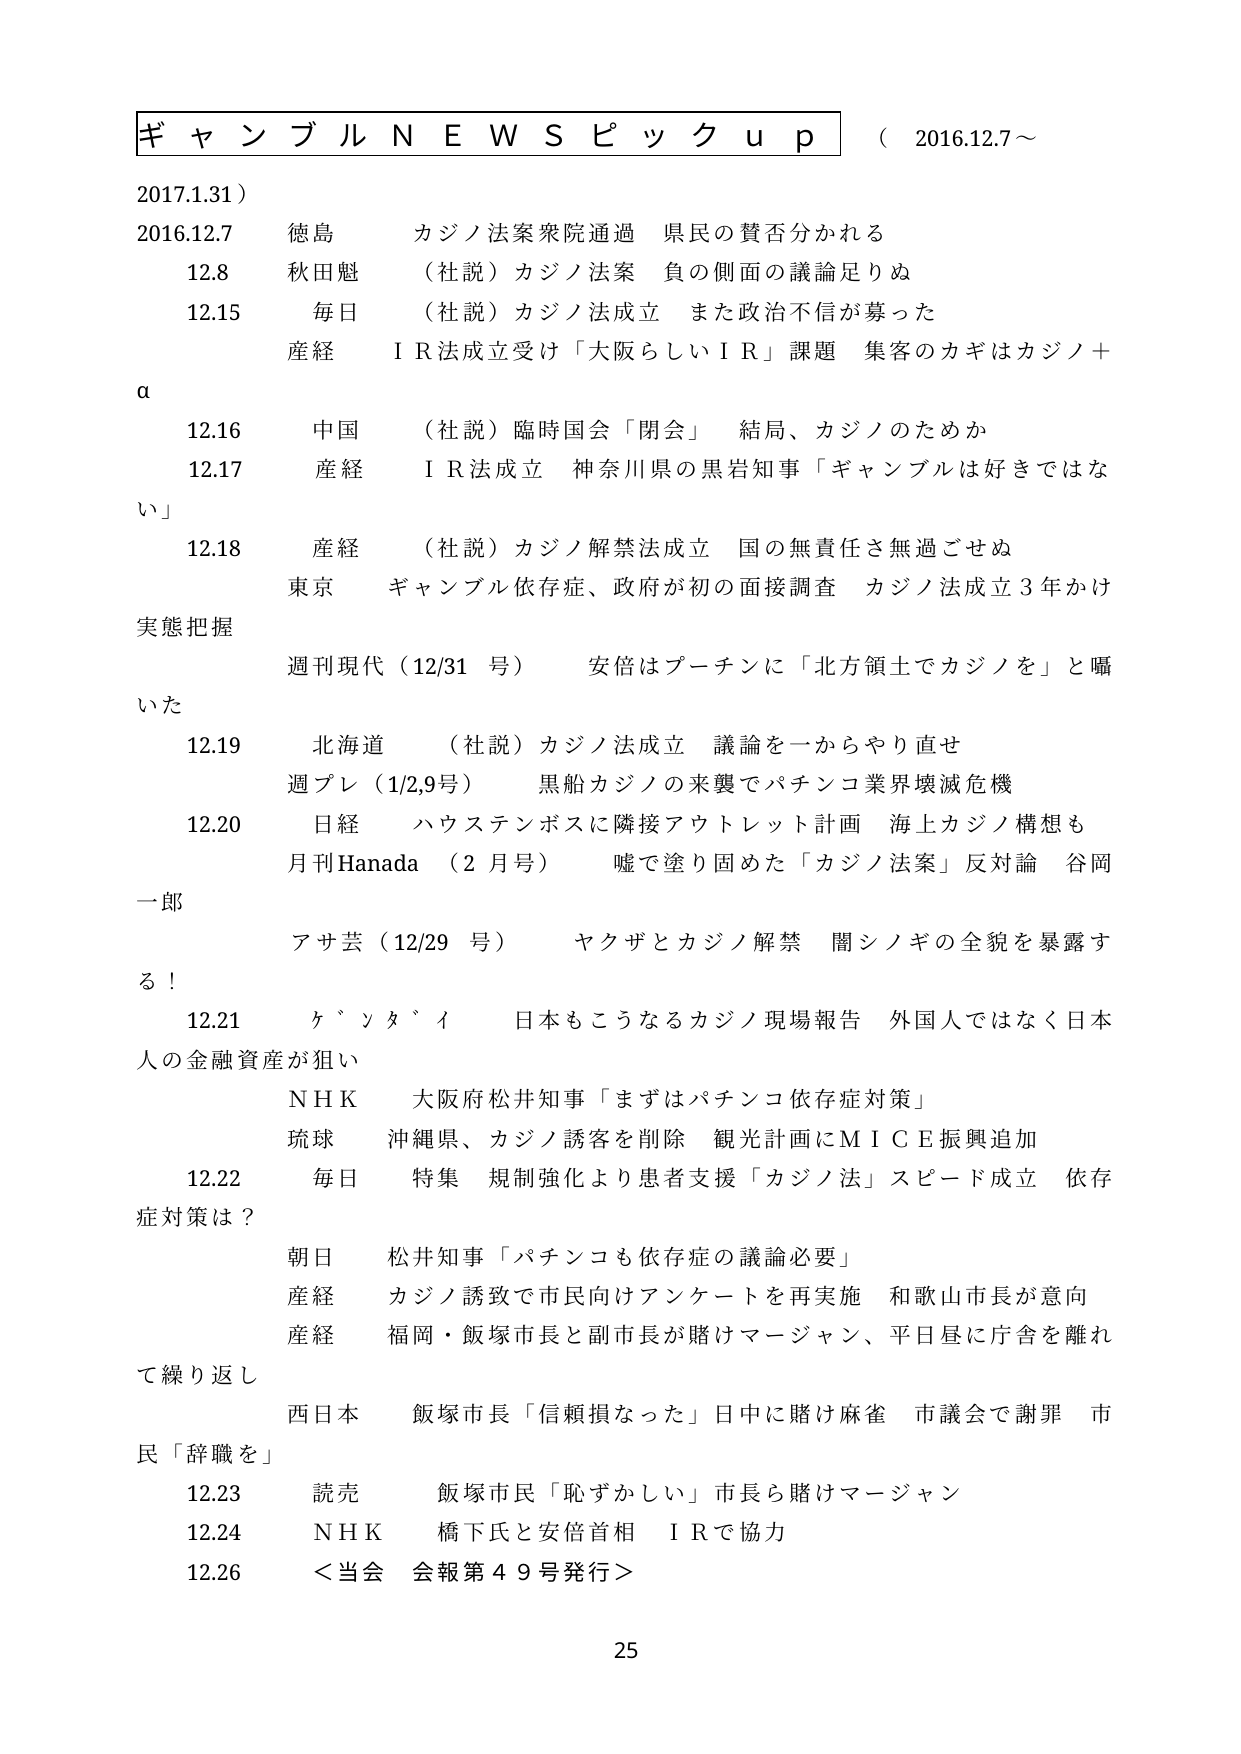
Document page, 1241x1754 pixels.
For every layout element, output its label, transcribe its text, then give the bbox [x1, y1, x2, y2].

text 12.20 日経 ハウステンボスに隣接アウトレット計画 海上カジノ構想も [136, 803, 1116, 842]
text 2016.12.7 徳島 カジノ法案衆院通過 県民の賛否分かれる [136, 212, 1116, 252]
text 産経 福岡・飯塚市長と副市長が賭けマージャン、平日昼に庁舎を離れて繰り返し [136, 1315, 1116, 1393]
text 西日本 飯塚市長「信頼損なった」日中に賭け麻雀 市議会で謝罪 市民「辞職を」 [136, 1393, 1116, 1472]
text 12.26 ＜当会 会報第４９号発行＞ [136, 1551, 1116, 1590]
text 産経 カジノ誘致で市民向けアンケートを再実施 和歌山市長が意向 [136, 1275, 1116, 1315]
text 朝日 松井知事「パチンコも依存症の議論必要」 [136, 1236, 1116, 1275]
text 12.8 秋田魁 （社説）カジノ法案 負の側面の議論足りぬ [136, 252, 1116, 291]
text 12.17 産経 ＩＲ法成立 神奈川県の黒岩知事「ギャンブルは好きではない」 [136, 448, 1116, 527]
text 12.16 中国 （社説）臨時国会「閉会」 結局、カジノのためか [136, 409, 1116, 448]
text 12.23 読売 飯塚市民「恥ずかしい」市長ら賭けマージャン [136, 1472, 1116, 1512]
text 12.18 産経 （社説）カジノ解禁法成立 国の無責任さ無過ごせぬ [136, 527, 1116, 567]
text 12.22 毎日 特集 規制強化より患者支援「カジノ法」スピード成立 依存症対策は？ [136, 1157, 1116, 1236]
text 月刊Hanada（2月号） 嘘で塗り固めた「カジノ法案」反対論 谷岡一郎 [136, 842, 1116, 921]
text 12.15 毎日 （社説）カジノ法成立 また政治不信が募った [136, 291, 1116, 330]
text 12.21 ｹﾞﾝﾀﾞｲ 日本もこうなるカジノ現場報告 外国人ではなく日本人の金融資産が狙い [136, 1000, 1116, 1078]
text 週刊現代（12/31号） 安倍はプーチンに「北方領土でカジノを」と囁いた [136, 645, 1116, 724]
text 産経 ＩＲ法成立受け「大阪らしいＩＲ」課題 集客のカギはカジノ＋α [136, 330, 1116, 409]
text アサ芸（12/29号） ヤクザとカジノ解禁 闇シノギの全貌を暴露する！ [136, 921, 1116, 1000]
text 琉球 沖縄県、カジノ誘客を削除 観光計画にＭＩＣＥ振興追加 [136, 1118, 1116, 1157]
text 12.19 北海道 （社説）カジノ法成立 議論を一からやり直せ [136, 724, 1116, 763]
text 東京 ギャンブル依存症、政府が初の面接調査 カジノ法成立３年かけ実態把握 [136, 567, 1116, 645]
text 週プレ（1/2,9号） 黒船カジノの来襲でパチンコ業界壊滅危機 [136, 763, 1116, 803]
text ギャンブルＮＥＷＳピックｕｐ （2016.12.7～2017.1.31） [136, 94, 1116, 212]
text 12.24 ＮＨＫ 橋下氏と安倍首相 ＩＲで協力 [136, 1512, 1116, 1551]
text ＮＨＫ 大阪府松井知事「まずはパチンコ依存症対策」 [136, 1078, 1116, 1118]
